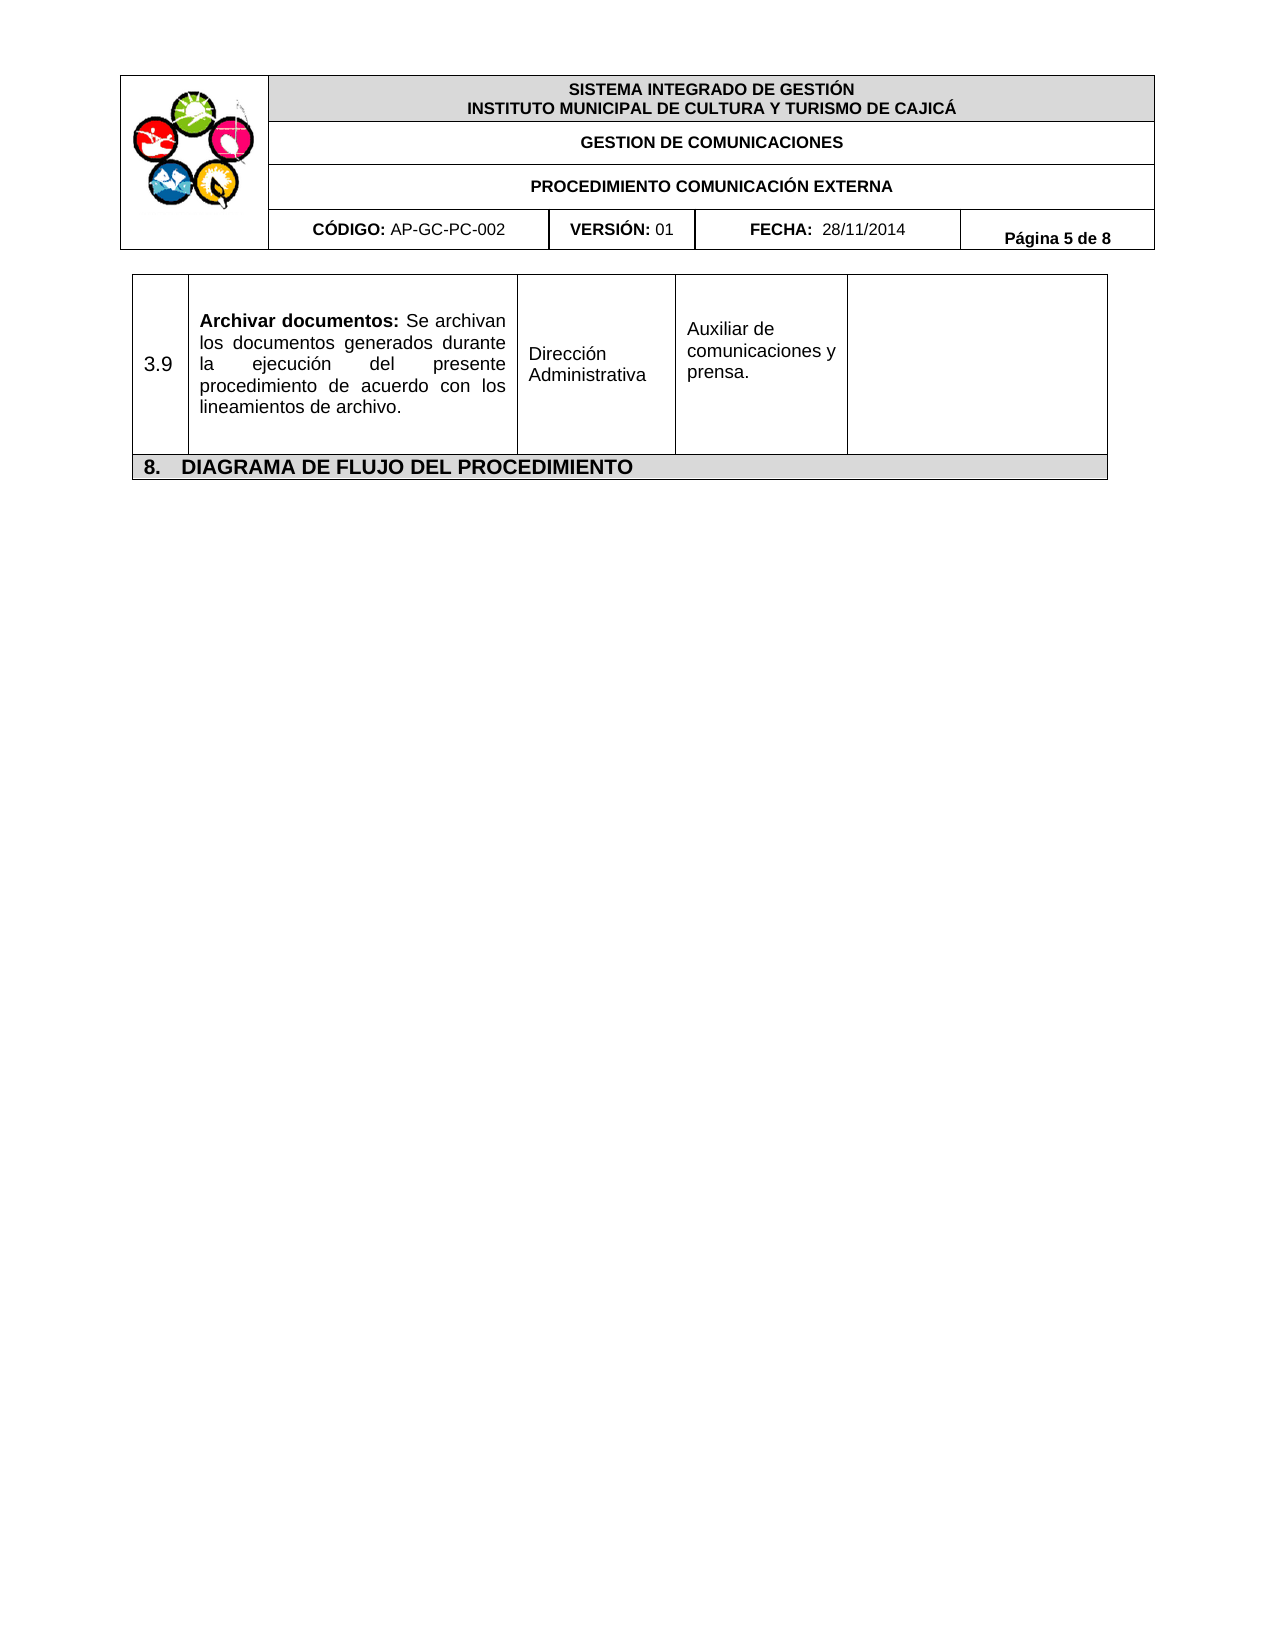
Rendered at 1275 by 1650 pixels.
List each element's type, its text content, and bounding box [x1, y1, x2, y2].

table_cell Archivar documentos: Se archivan los documentos generados durante la ejecución del presente procedimiento de acuerdo con los lineamientos de archivo. [189, 275, 517, 453]
table_cell 3.9 [133, 275, 188, 453]
table_cell Dirección Administrativa [518, 275, 675, 453]
picture [130, 84, 257, 215]
table_cell DIAGRAMA DE FLUJO DEL PROCEDIMIENTO [133, 455, 1107, 478]
table_cell Auxiliar de comunicaciones y prensa. [676, 275, 847, 453]
table_cell [848, 275, 1107, 453]
